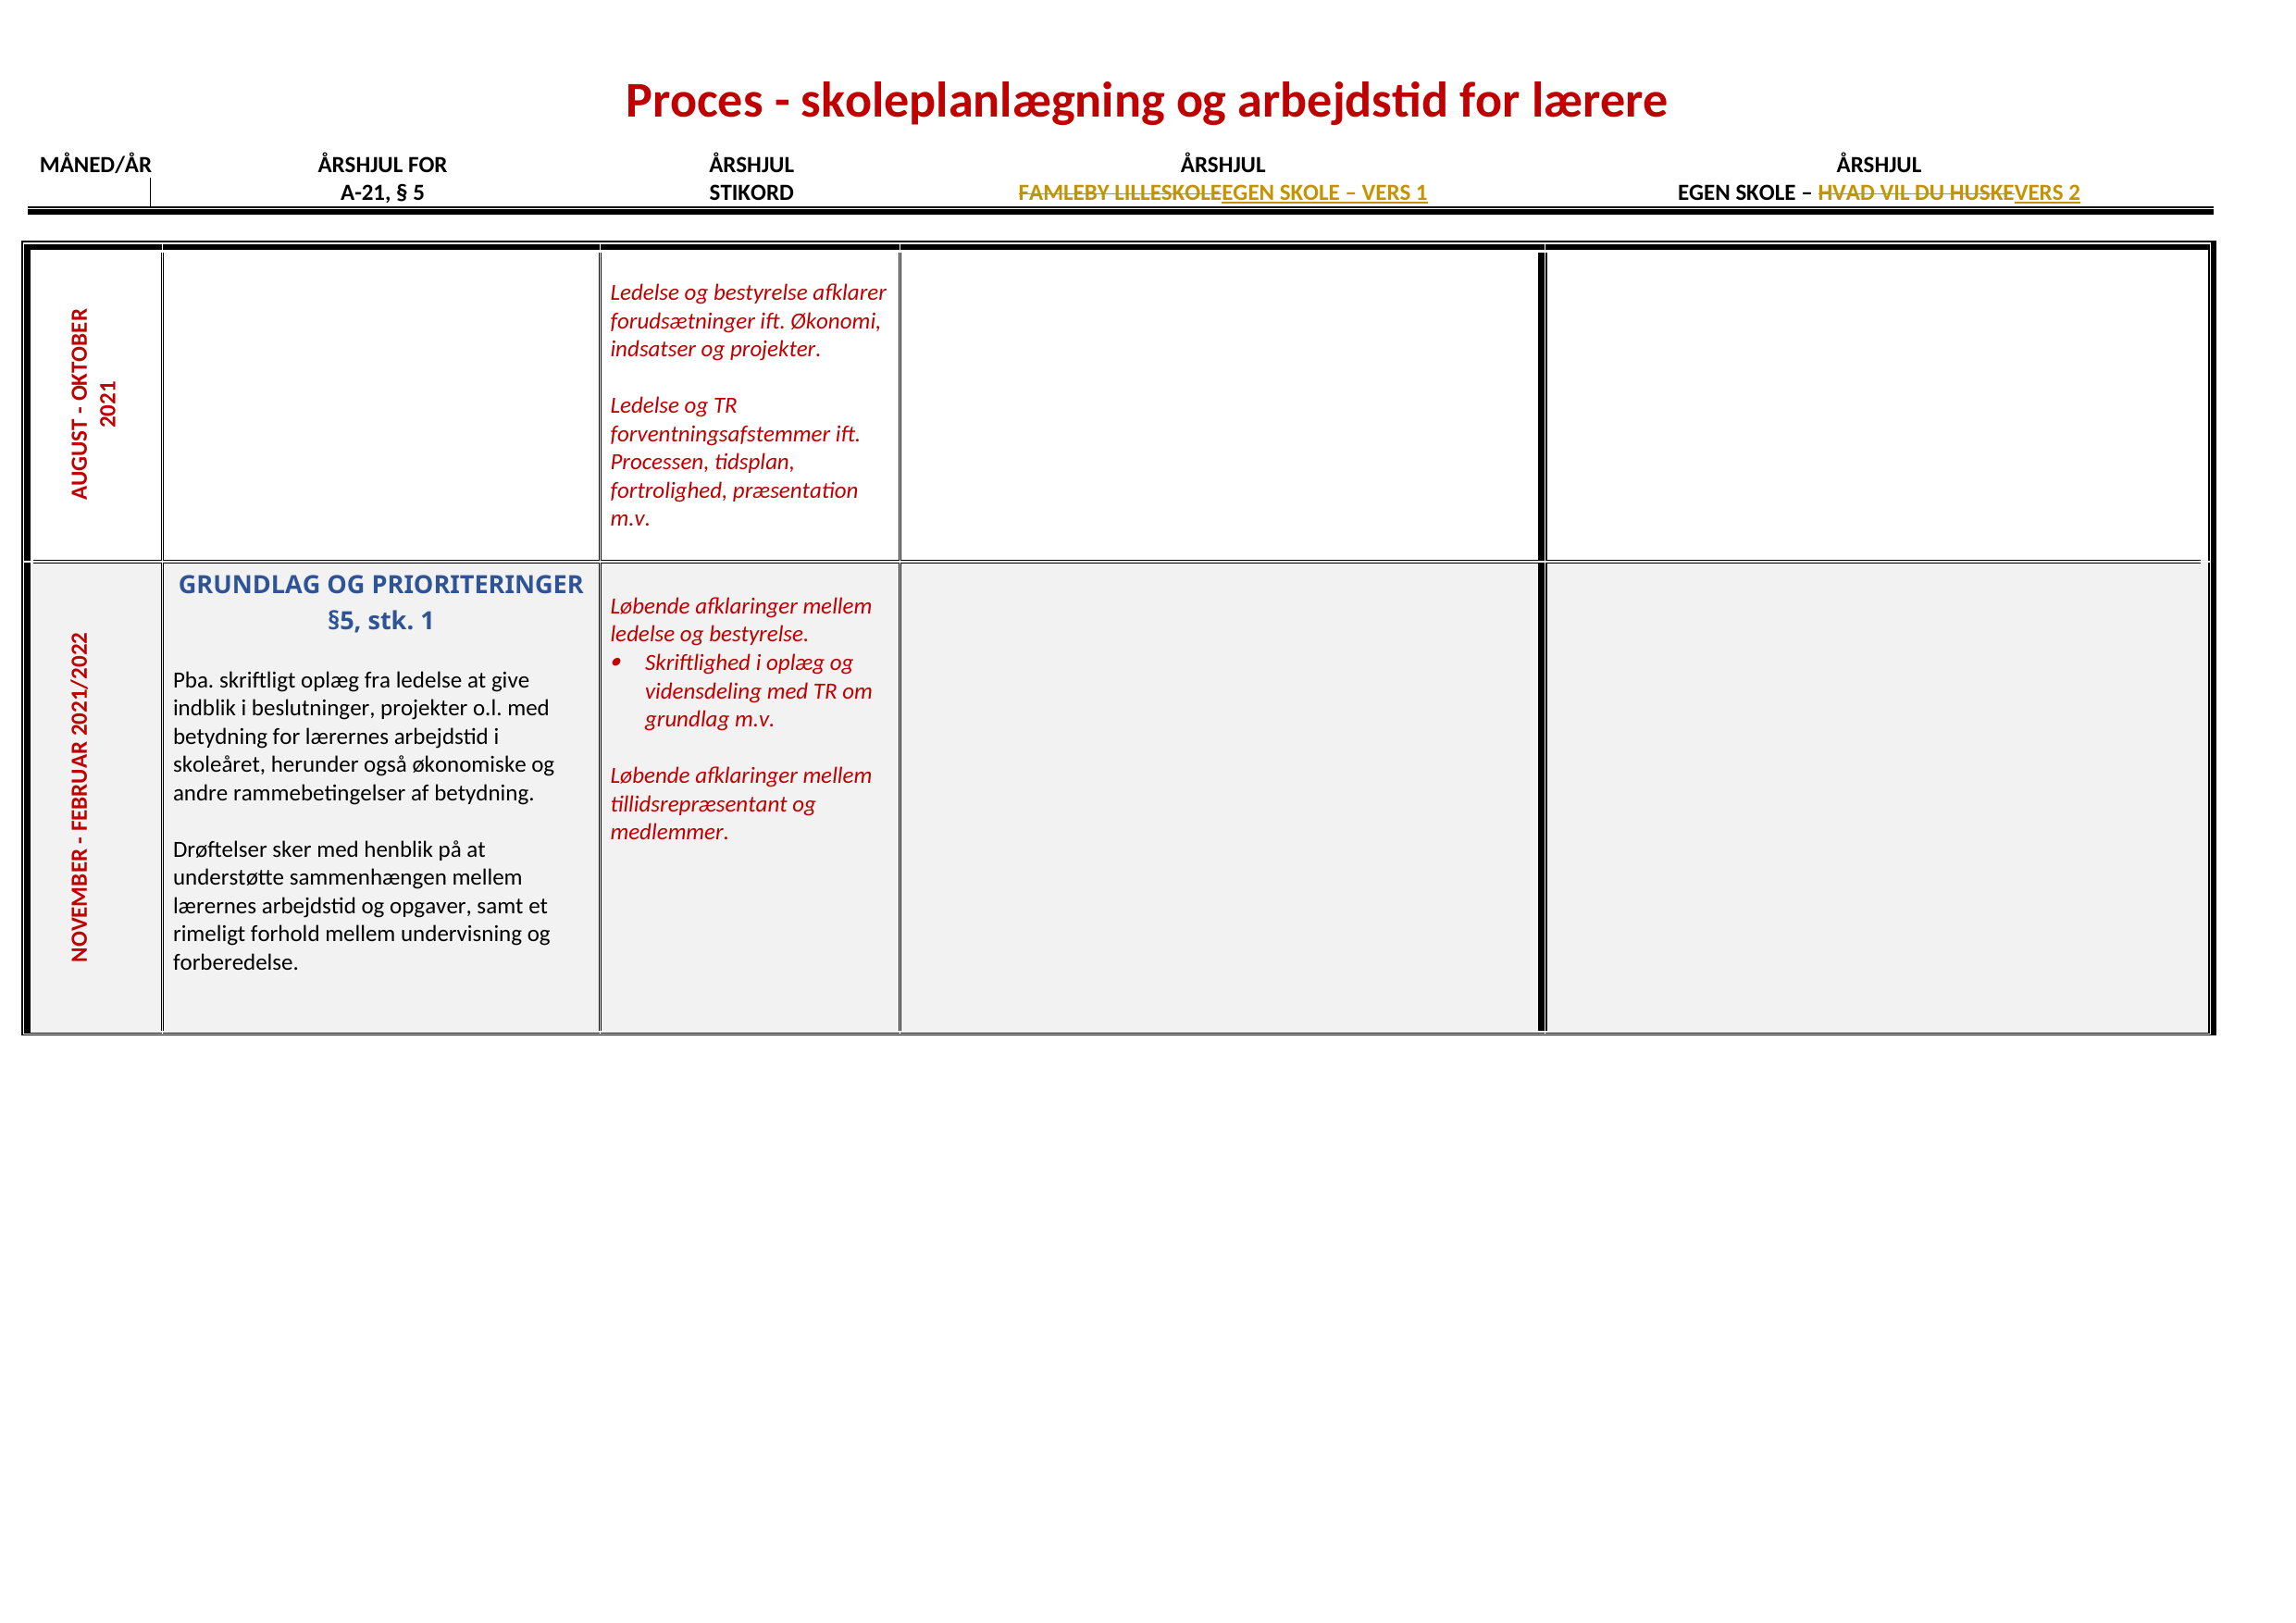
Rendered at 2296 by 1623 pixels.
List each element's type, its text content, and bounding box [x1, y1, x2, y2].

table_cell Løbende afklaringer mellem ledelse og bestyrelse. Skriftlighed i oplæg og vidensdeling med TR om grundlag m.v. Løbende afklaringer mellem tillidsrepræsentant og medlemmer. [600, 560, 900, 1033]
table_header [1543, 242, 2211, 560]
table_header [163, 250, 600, 560]
table_header AUGUST - OKTOBER 2021 [26, 242, 163, 560]
table_cell NOVEMBER - FEBRUAR 2021/2022 [26, 560, 163, 1033]
table_cell [900, 564, 1543, 1033]
table_header Ledelse og bestyrelse afklarer forudsætninger ift. Økonomi, indsatser og projekter. Ledelse og TR forventningsafstemmer ift. Processen, tidsplan, fortrolighed, præsentation m.v. [600, 242, 900, 560]
table_cell [1543, 560, 2211, 1033]
table_header [900, 250, 1543, 560]
table_cell GRUNDLAG OG PRIORITERINGER §5, stk. 1 Pba. skriftligt oplæg fra ledelse at give indblik i beslutninger, projekter o.l. med betydning for lærernes arbejdstid i skoleåret, herunder også økonomiske og andre rammebetingelser af betydning. Drøftelser sker med henblik på at understøtte sammenhængen mellem lærernes arbejdstid og opgaver, samt et rimeligt forhold mellem undervisning og forberedelse. [163, 564, 600, 1033]
